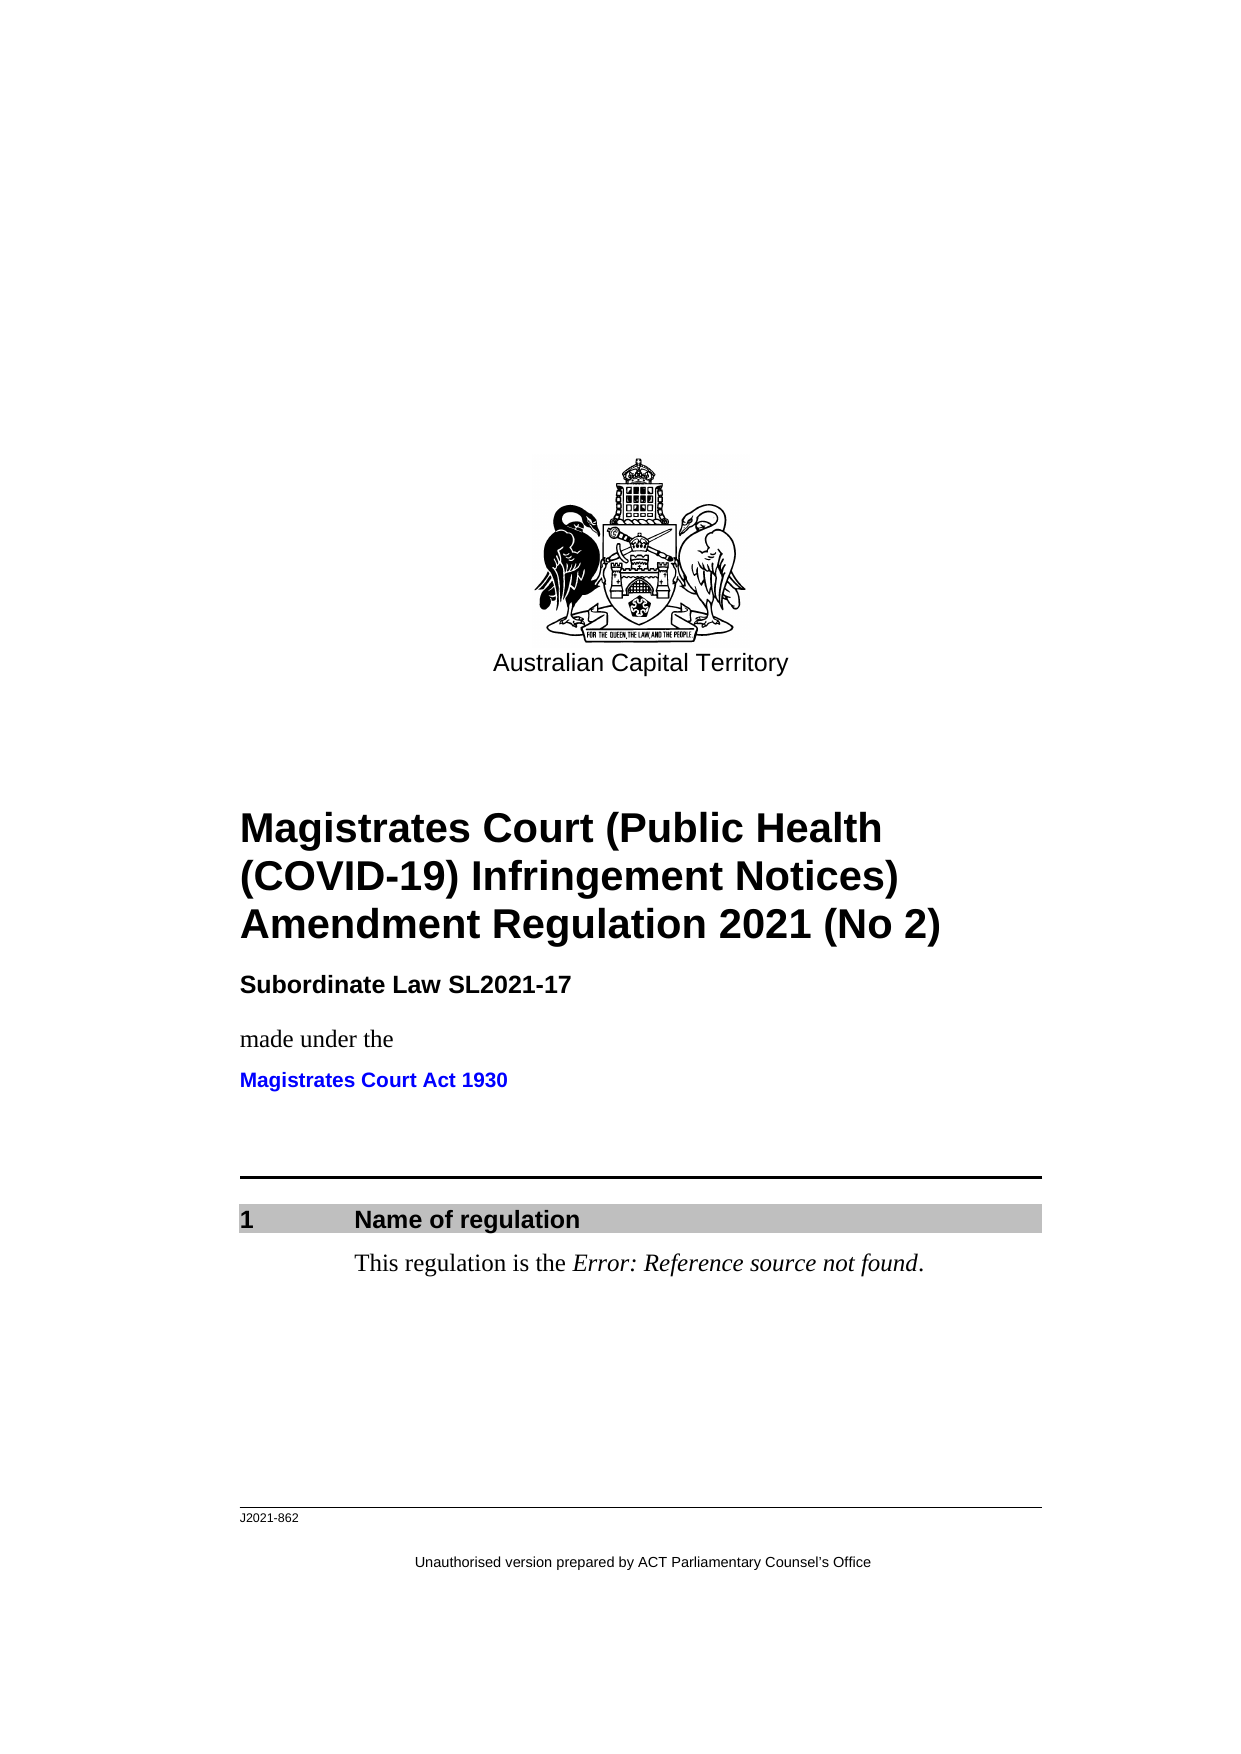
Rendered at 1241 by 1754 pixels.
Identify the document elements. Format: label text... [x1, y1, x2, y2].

text 1 Name of regulation [239, 1204, 1042, 1233]
text Magistrates Court (Public Health (COVID-19) Infringement Notices) Amendment Regulation 2021 (No 2) [239, 804, 1042, 947]
text Magistrates Court Act 1930 [239, 1067, 1042, 1091]
text Australian Capital Territory [239, 648, 1042, 677]
text made under the [239, 1024, 1042, 1053]
text Subordinate Law SL2021-17 [239, 970, 1042, 999]
picture [531, 454, 751, 648]
text This regulation is the Magistrates Court (Public Health (COVID-19) Infringement Notices) Amendment Regulation 2021 (No 2). [354, 1248, 1042, 1277]
